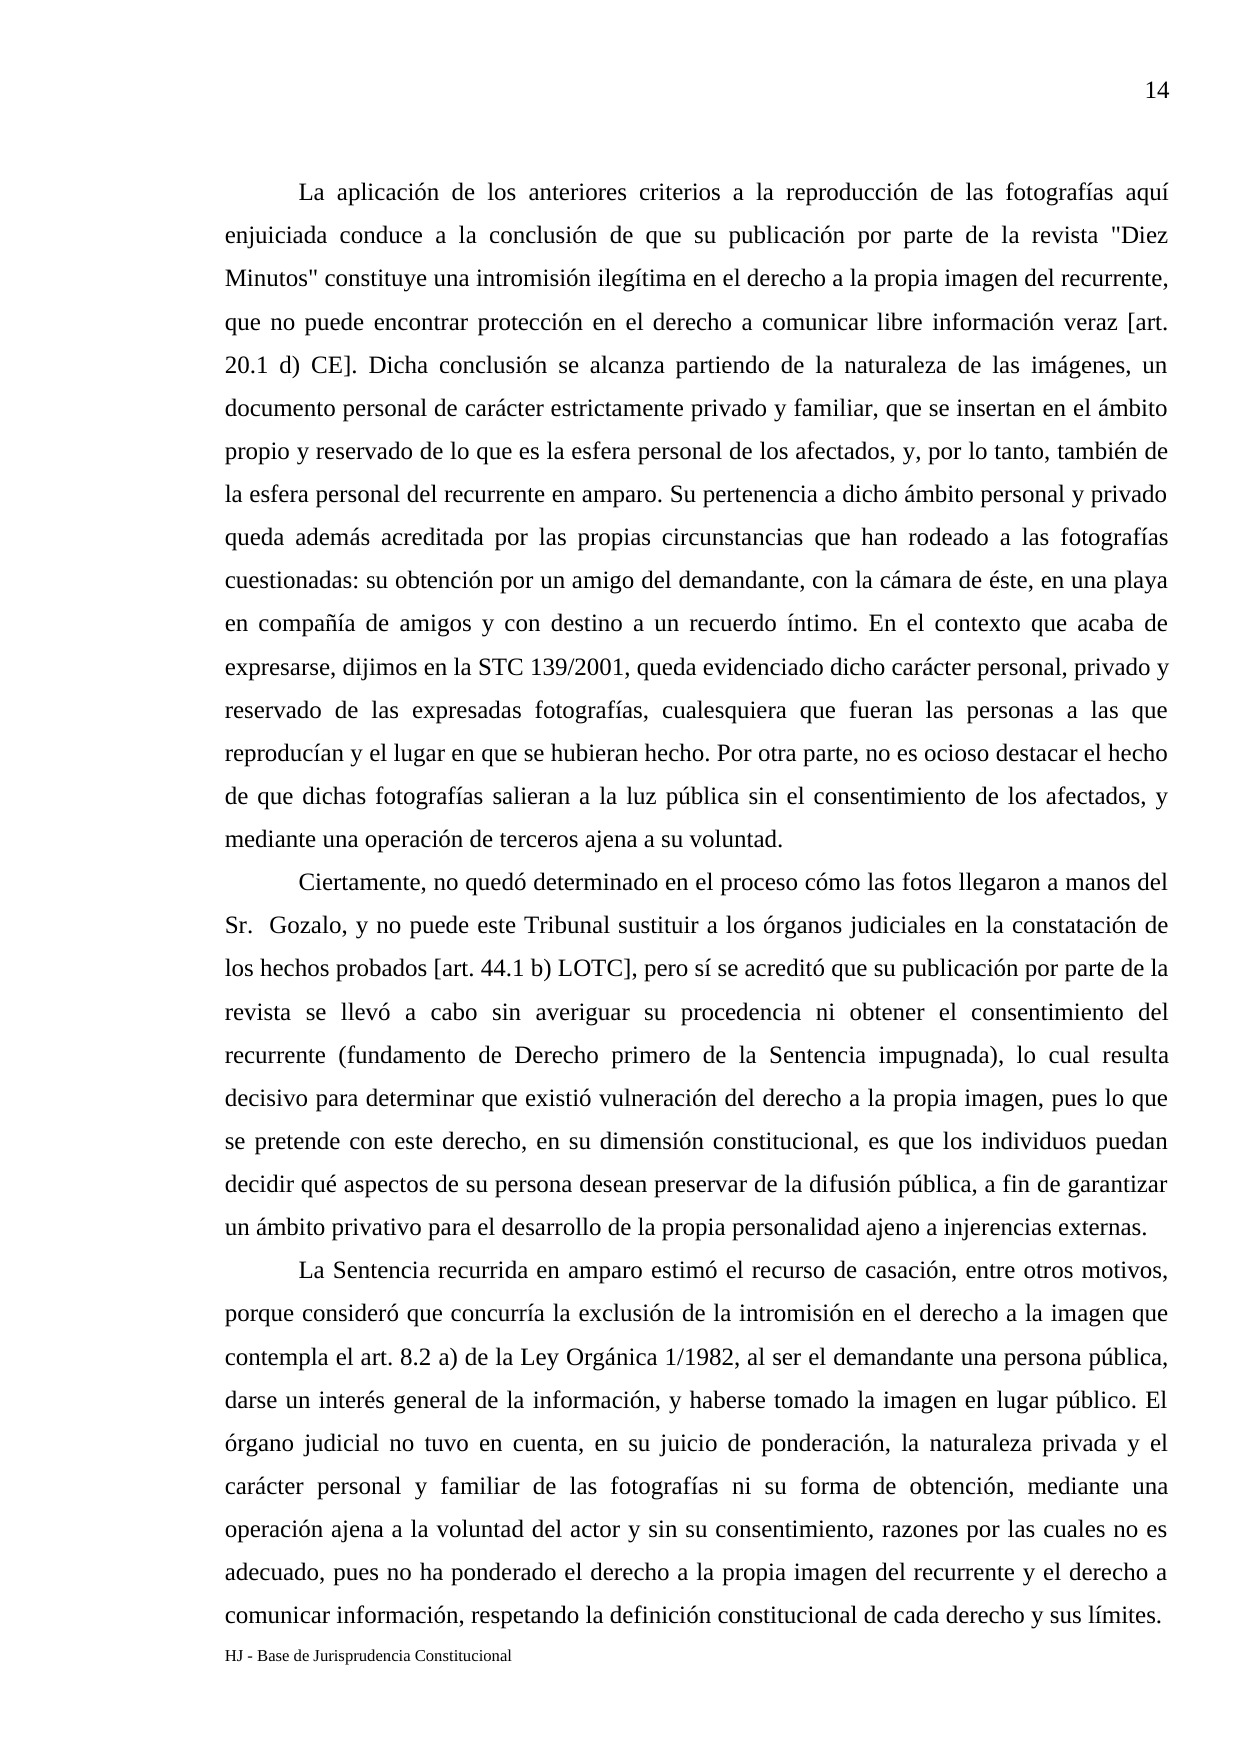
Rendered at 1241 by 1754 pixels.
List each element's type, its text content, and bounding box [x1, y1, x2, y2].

text La Sentencia recurrida en amparo estimó el recurso de casación, entre otros motivos, porque consideró que concurría la exclusión de la intromisión en el derecho a la imagen que contempla el art. 8.2 a) de la Ley Orgánica 1/1982, al ser el demandante una persona pública, darse un interés general de la información, y haberse tomado la imagen en lugar público. El órgano judicial no tuvo en cuenta, en su juicio de ponderación, la naturaleza privada y el carácter personal y familiar de las fotografías ni su forma de obtención, mediante una operación ajena a la voluntad del actor y sin su consentimiento, razones por las cuales no es adecuado, pues no ha ponderado el derecho a la propia imagen del recurrente y el derecho a comunicar información, respetando la definición constitucional de cada derecho y sus límites. [224, 1255, 1169, 1629]
text Ciertamente, no quedó determinado en el proceso cómo las fotos llegaron a manos del Sr. Gozalo, y no puede este Tribunal sustituir a los órganos judiciales en la constatación de los hechos probados [art. 44.1 b) LOTC], pero sí se acreditó que su publicación por parte de la revista se llevó a cabo sin averiguar su procedencia ni obtener el consentimiento del recurrente (fundamento de Derecho primero de la Sentencia impugnada), lo cual resulta decisivo para determinar que existió vulneración del derecho a la propia imagen, pues lo que se pretende con este derecho, en su dimensión constitucional, es que los individuos puedan decidir qué aspectos de su persona desean preservar de la difusión pública, a fin de garantizar un ámbito privativo para el desarrollo de la propia personalidad ajeno a injerencias externas. [224, 867, 1169, 1241]
text La aplicación de los anteriores criterios a la reproducción de las fotografías aquí enjuiciada conduce a la conclusión de que su publicación por parte de la revista "Diez Minutos" constituye una intromisión ilegítima en el derecho a la propia imagen del recurrente, que no puede encontrar protección en el derecho a comunicar libre información veraz [art. 20.1 d) CE]. Dicha conclusión se alcanza partiendo de la naturaleza de las imágenes, un documento personal de carácter estrictamente privado y familiar, que se insertan en el ámbito propio y reservado de lo que es la esfera personal de los afectados, y, por lo tanto, también de la esfera personal del recurrente en amparo. Su pertenencia a dicho ámbito personal y privado queda además acreditada por las propias circunstancias que han rodeado a las fotografías cuestionadas: su obtención por un amigo del demandante, con la cámara de éste, en una playa en compañía de amigos y con destino a un recuerdo íntimo. En el contexto que acaba de expresarse, dijimos en la STC 139/2001, queda evidenciado dicho carácter personal, privado y reservado de las expresadas fotografías, cualesquiera que fueran las personas a las que reproducían y el lugar en que se hubieran hecho. Por otra parte, no es ocioso destacar el hecho de que dichas fotografías salieran a la luz pública sin el consentimiento de los afectados, y mediante una operación de terceros ajena a su voluntad. [224, 177, 1169, 853]
